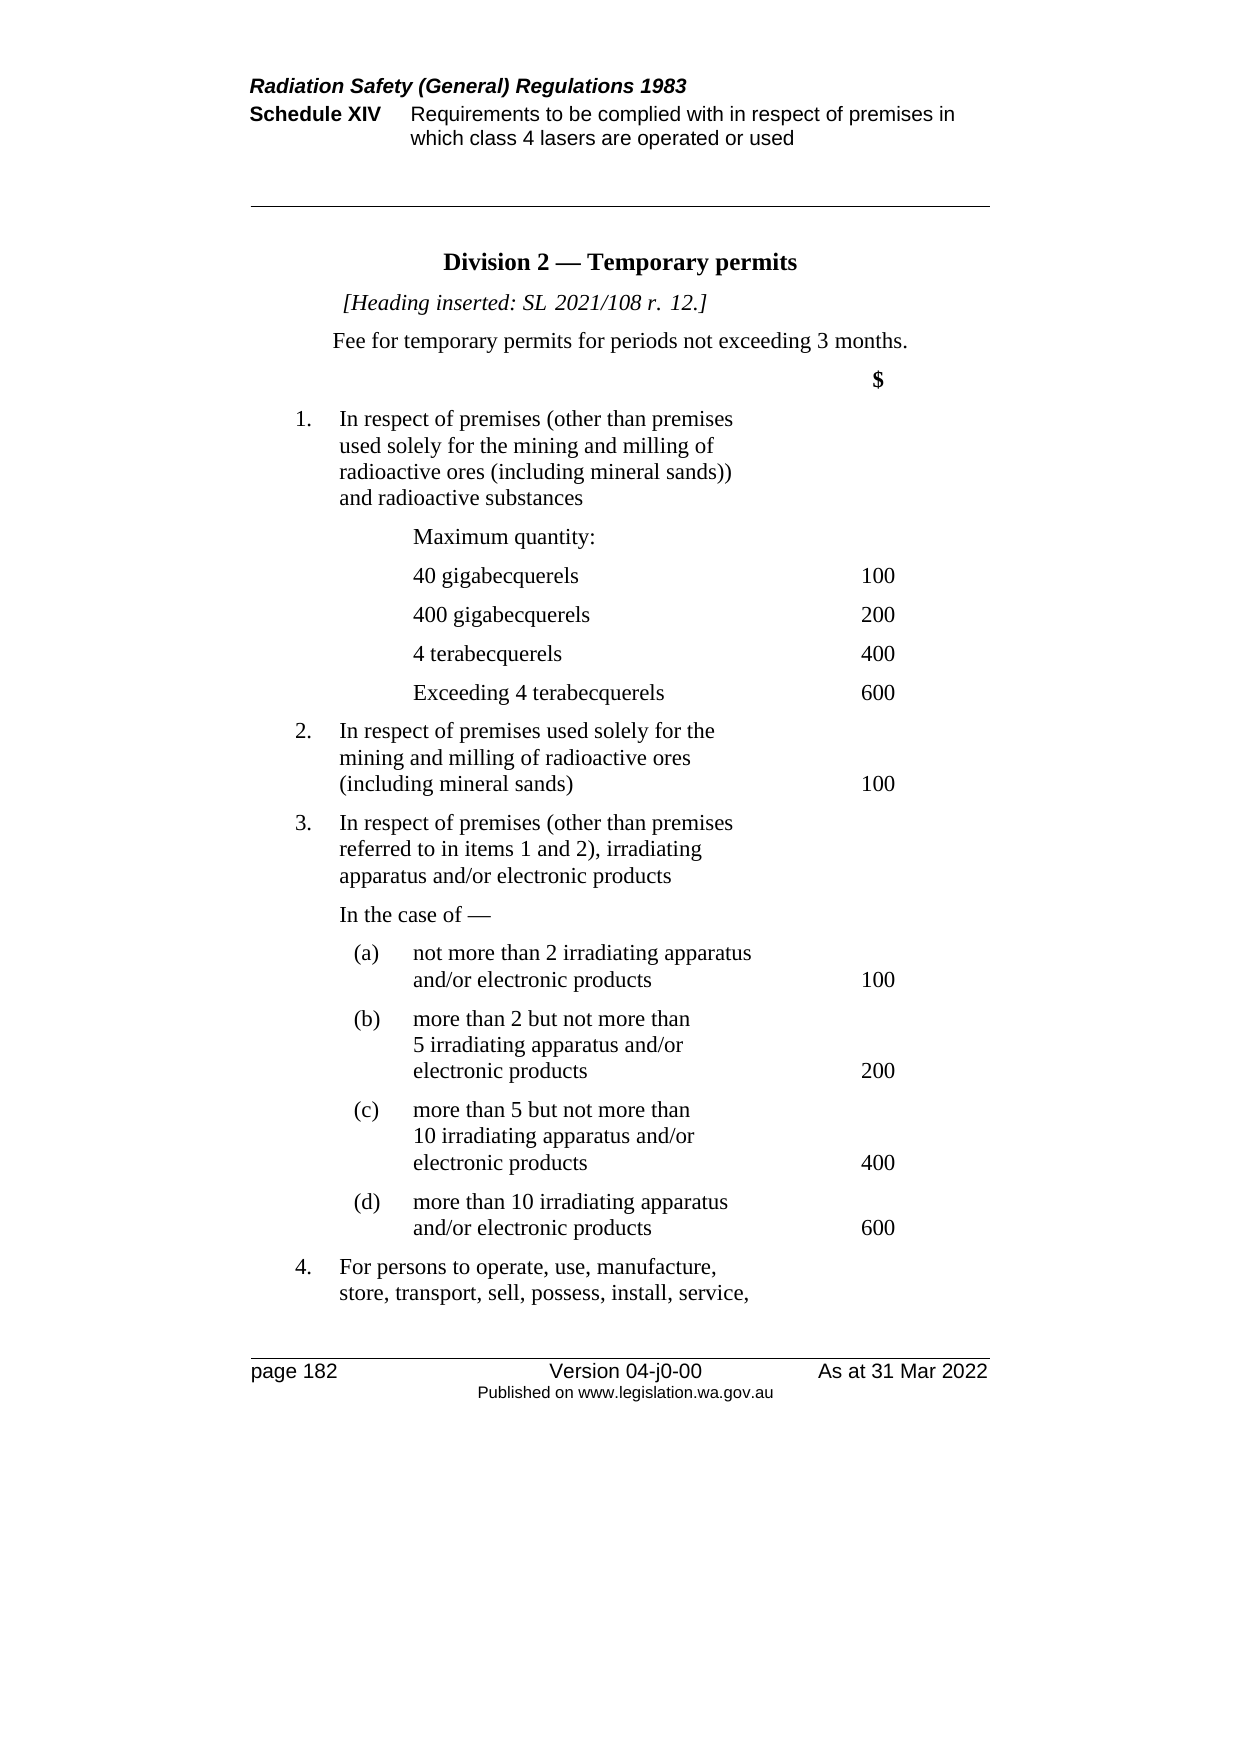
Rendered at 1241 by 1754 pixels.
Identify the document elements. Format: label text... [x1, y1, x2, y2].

subtitle Division 2 — Temporary permits [251, 247, 990, 276]
text Fee for temporary permits for periods not exceeding 3 months. [251, 328, 990, 354]
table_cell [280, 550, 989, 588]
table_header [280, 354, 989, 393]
subtitle [Heading inserted: SL 2021/108 r. 12.] [251, 289, 990, 315]
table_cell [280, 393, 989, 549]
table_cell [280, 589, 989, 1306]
